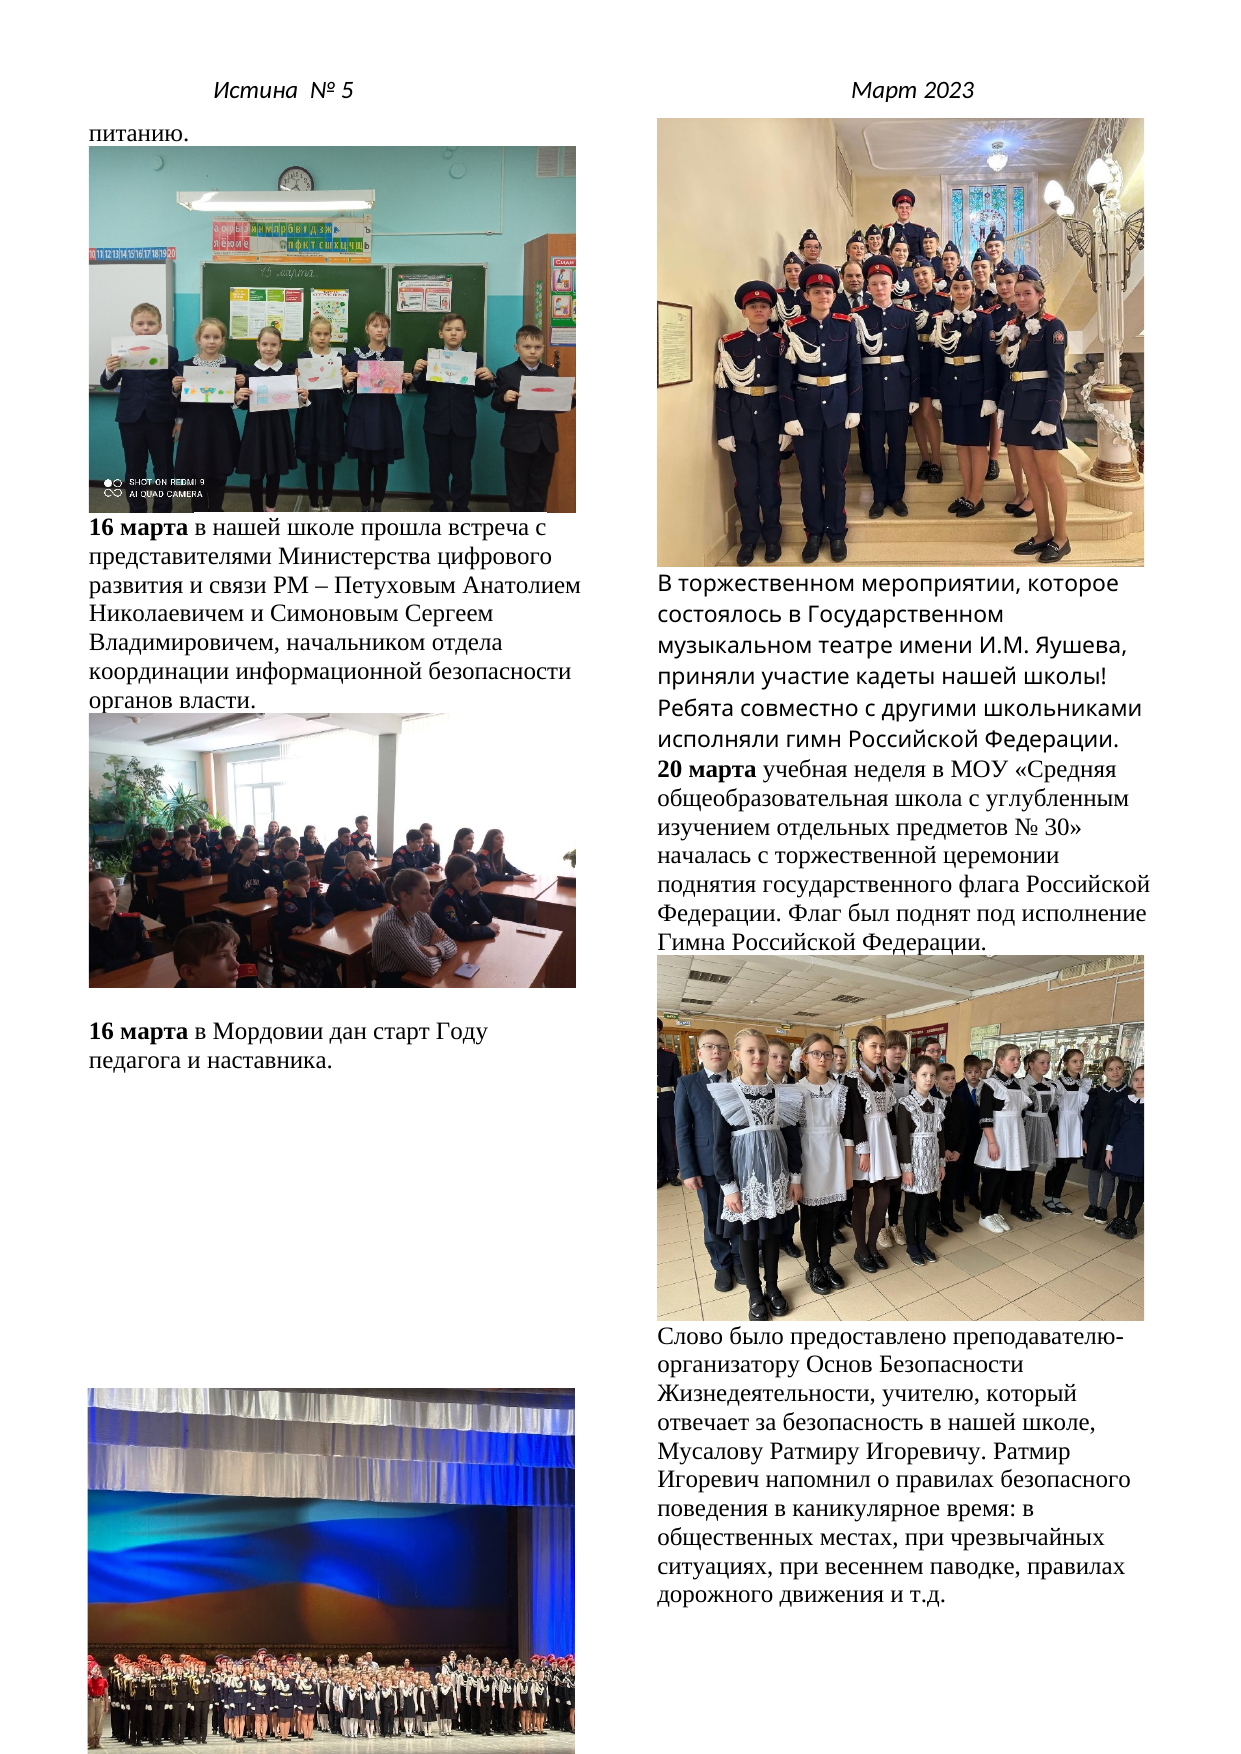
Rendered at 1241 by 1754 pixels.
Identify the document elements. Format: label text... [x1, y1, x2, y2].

text Слово было предоставлено преподавателю-организатору Основ Безопасности Жизнедеятельности, учителю, который отвечает за безопасность в нашей школе, Мусалову Ратмиру Игоревичу. Ратмир Игоревич напомнил о правилах безопасного поведения в каникулярное время: в общественных местах, при чрезвычайных ситуациях, при весеннем паводке, правилах дорожного движения и т.д. [657, 1321, 1152, 1608]
text 16 марта в нашей школе прошла встреча с представителями Министерства цифрового развития и связи РМ – Петуховым Анатолием Николаевичем и Симоновым Сергеем Владимировичем, начальником отдела координации информационной безопасности органов власти. [89, 512, 583, 713]
text 16 марта в Мордовии дан старт Году педагога и наставника. [333, 1016, 583, 1074]
picture [87, 1388, 575, 1754]
text В торжественном мероприятии, которое состоялось в Государственном музыкальном театре имени И.М. Яушева, приняли участие кадеты нашей школы! Ребята совместно с другими школьниками исполняли гимн Российской Федерации. [1004, 567, 1152, 754]
picture [657, 955, 1145, 1321]
picture [657, 118, 1145, 567]
text 20 марта учебная неделя в МОУ «Средняя общеобразовательная школа с углубленным изучением отдельных предметов № 30» началась с торжественной церемонии поднятия государственного флага Российской Федерации. Флаг был поднят под исполнение Гимна Российской Федерации. [657, 754, 1152, 955]
picture [88, 146, 576, 513]
text Именно питание обеспечивает потребности организма в энергии и питательных веществах, поэтому является фундаментом здоровья. От его стабильности зависит работа всех органов и правильное функционирование иммунной системы. Третьеклассники в своих рисунках отобразили правильный подход к здоровому питанию. [189, 118, 583, 512]
picture [88, 713, 576, 988]
